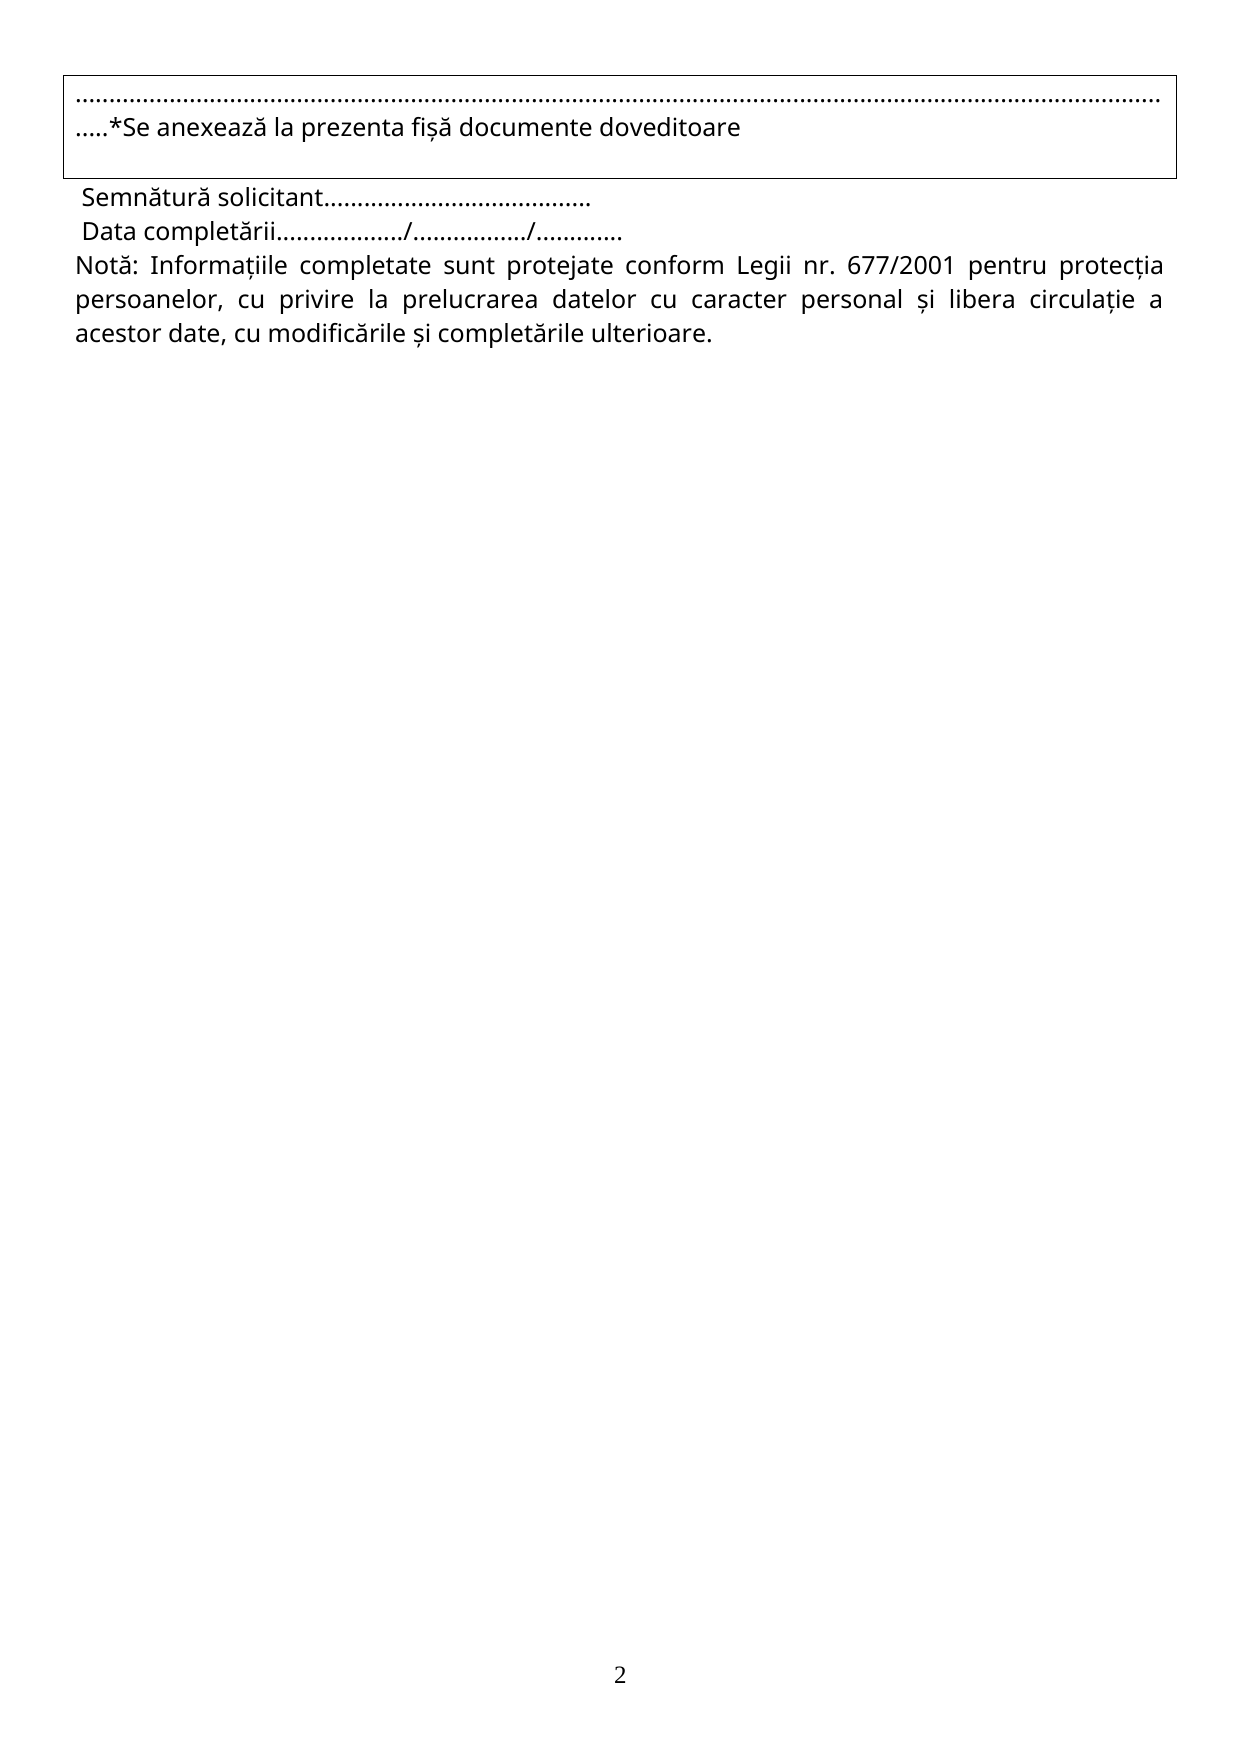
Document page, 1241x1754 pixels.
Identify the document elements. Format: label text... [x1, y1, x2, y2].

text Semnătură solicitant........................................ [75, 179, 1165, 213]
text Data completării.................../................./............. [75, 213, 1165, 247]
text Notă: Informațiile completate sunt protejate conform Legii nr. 677/2001 pentru protecția persoanelor, cu privire la prelucrarea datelor cu caracter personal și libera circulație a acestor date, cu modificările și completările ulterioare. [75, 247, 1165, 349]
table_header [64, 76, 1176, 178]
